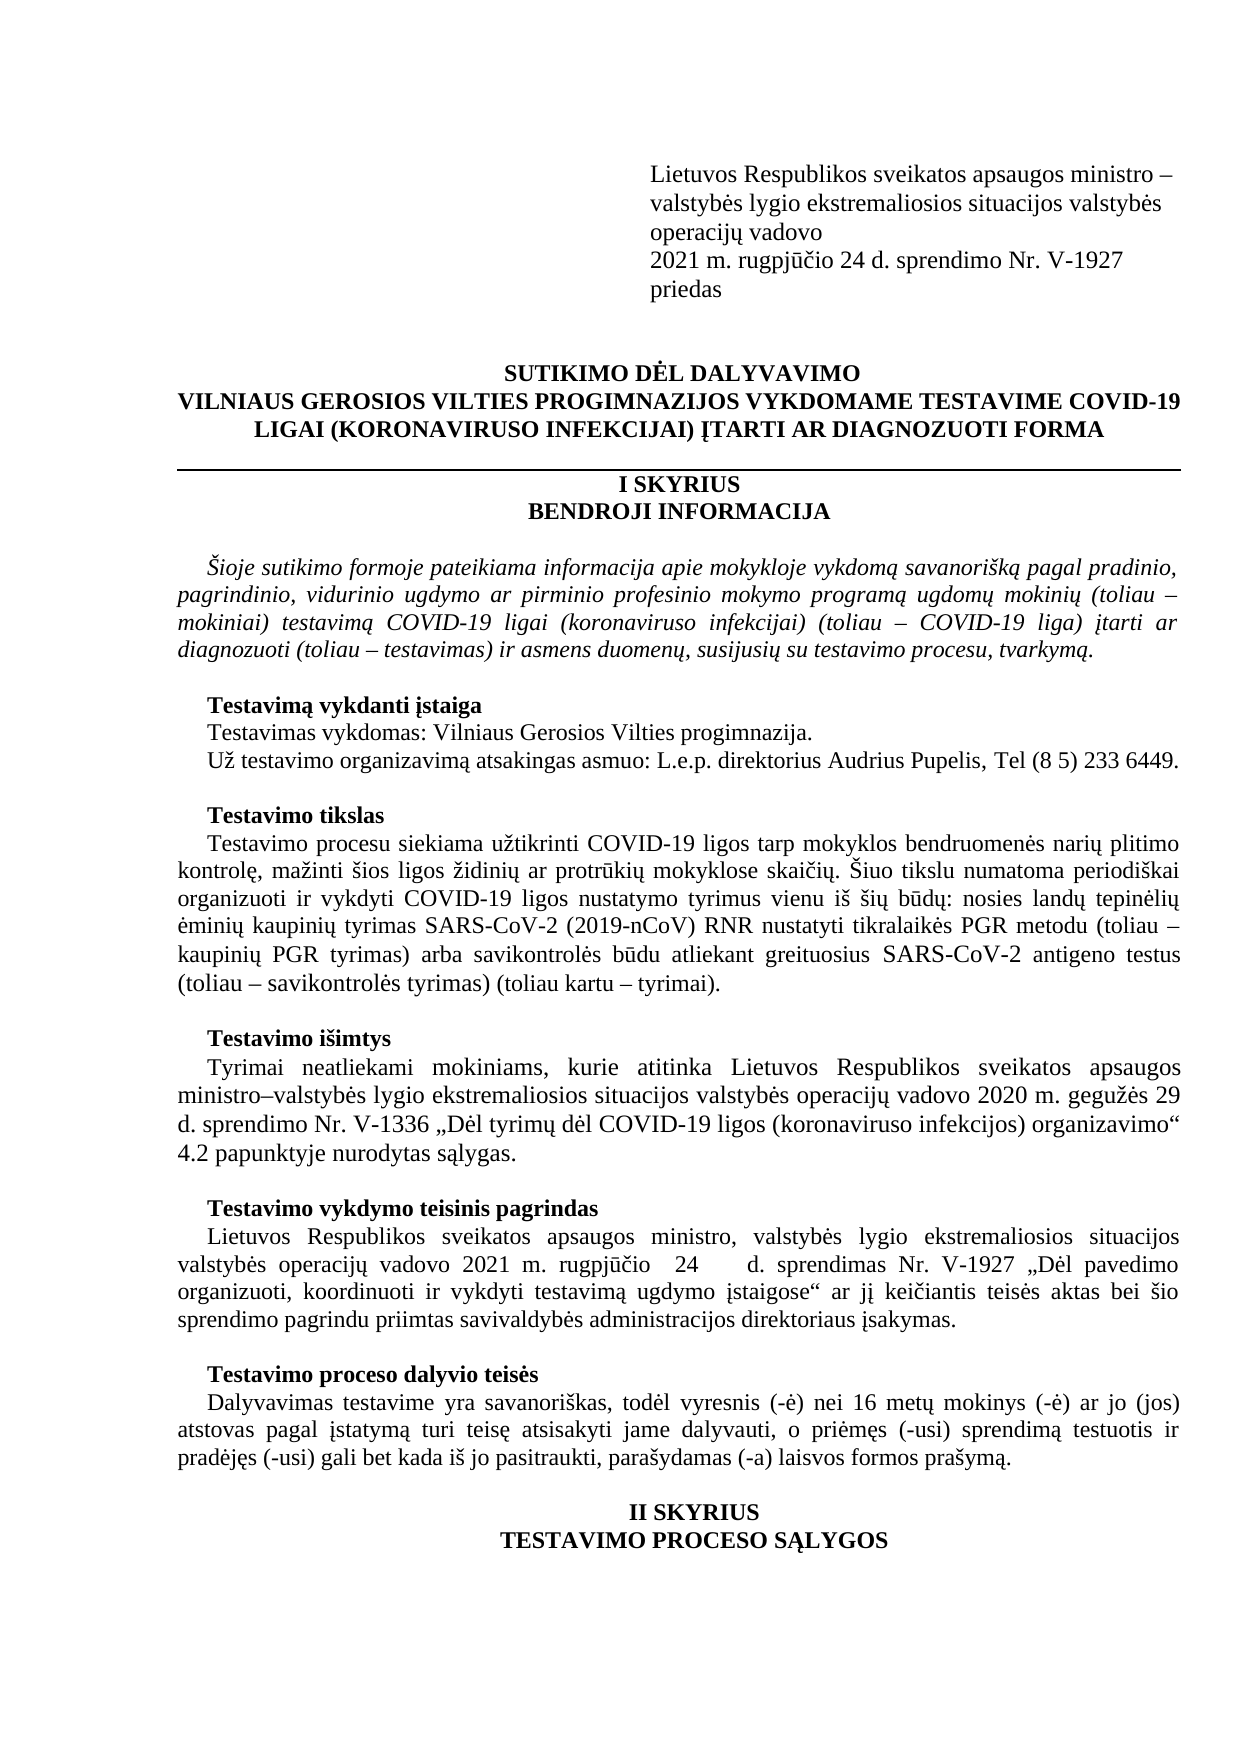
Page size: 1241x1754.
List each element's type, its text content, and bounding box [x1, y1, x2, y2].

text Testavimo proceso dalyvio teisės [177, 1360, 1181, 1388]
text Lietuvos Respublikos sveikatos apsaugos ministro – [650, 159, 1181, 188]
text Už testavimo organizavimą atsakingas asmuo: L.e.p. direktorius Audrius Pupelis, Tel (8 5) 233 6449. [177, 746, 1181, 773]
text I SKYRIUS [177, 471, 1181, 497]
text 2021 m. rugpjūčio 24 d. sprendimo Nr. V-1927 [650, 246, 1181, 274]
text Dalyvavimas testavime yra savanoriškas, todėl vyresnis (-ė) nei 16 metų mokinys (-ė) ar jo (jos) atstovas pagal įstatymą turi teisę atsisakyti jame dalyvauti, o priėmęs (-usi) sprendimą testuotis ir pradėjęs (-usi) gali bet kada iš jo pasitraukti, parašydamas (-a) laisvos formos prašymą. [177, 1388, 1181, 1470]
text Testavimo tikslas [177, 801, 1181, 829]
text SUTIKIMO DĖL DALYVAVIMO [177, 359, 1181, 387]
text Testavimo vykdymo teisinis pagrindas [177, 1194, 1181, 1222]
text Šioje sutikimo formoje pateikiama informacija apie mokykloje vykdomą savanorišką pagal pradinio, pagrindinio, vidurinio ugdymo ar pirminio profesinio mokymo programą ugdomų mokinių (toliau – mokiniai) testavimą COVID-19 ligai (koronaviruso infekcijai) (toliau – COVID-19 liga) įtarti ar diagnozuoti (toliau – testavimas) ir asmens duomenų, susijusių su testavimo procesu, tvarkymą. [177, 553, 1181, 663]
text TESTAVIMO PROCESO SĄLYGOS [177, 1526, 1181, 1553]
text Tyrimai neatliekami mokiniams, kurie atitinka Lietuvos Respublikos sveikatos apsaugos ministro–valstybės lygio ekstremaliosios situacijos valstybės operacijų vadovo 2020 m. gegužės 29 d. sprendimo Nr. V-1336 „Dėl tyrimų dėl COVID-19 ligos (koronaviruso infekcijos) organizavimo“ 4.2 papunktyje nurodytas sąlygas. [177, 1052, 1181, 1167]
text operacijų vadovo [650, 217, 1181, 246]
text II SKYRIUS [177, 1498, 1181, 1526]
text Lietuvos Respublikos sveikatos apsaugos ministro, valstybės lygio ekstremaliosios situacijos valstybės operacijų vadovo 2021 m. rugpjūčio 24 d. sprendimas Nr. V-1927 „Dėl pavedimo organizuoti, koordinuoti ir vykdyti testavimą ugdymo įstaigose“ ar jį keičiantis teisės aktas bei šio sprendimo pagrindu priimtas savivaldybės administracijos direktoriaus įsakymas. [177, 1222, 1181, 1332]
text VILNIAUS GEROSIOS VILTIES PROGIMNAZIJOS VYKDOMAME TESTAVIME COVID-19 LIGAI (KORONAVIRUSO INFEKCIJAI) ĮTARTI AR DIAGNOZUOTI FORMA [177, 387, 1181, 442]
text Testavimo procesu siekiama užtikrinti COVID-19 ligos tarp mokyklos bendruomenės narių plitimo kontrolę, mažinti šios ligos židinių ar protrūkių mokyklose skaičių. Šiuo tikslu numatoma periodiškai organizuoti ir vykdyti COVID-19 ligos nustatymo tyrimus vienu iš šių būdų: nosies landų tepinėlių ėminių kaupinių tyrimas SARS-CoV-2 (2019-nCoV) RNR nustatyti tikralaikės PGR metodu (toliau – kaupinių PGR tyrimas) arba savikontrolės būdu atliekant greituosius SARS-CoV-2 antigeno testus (toliau – savikontrolės tyrimas) (toliau kartu – tyrimai). [177, 829, 1181, 997]
text priedas [650, 274, 1181, 303]
text Testavimo išimtys [177, 1024, 1181, 1052]
text BENDROJI INFORMACIJA [177, 497, 1181, 525]
text Testavimas vykdomas: Vilniaus Gerosios Vilties progimnazija. [177, 718, 1181, 746]
text Testavimą vykdanti įstaiga [177, 691, 1181, 718]
text valstybės lygio ekstremaliosios situacijos valstybės [650, 188, 1181, 217]
